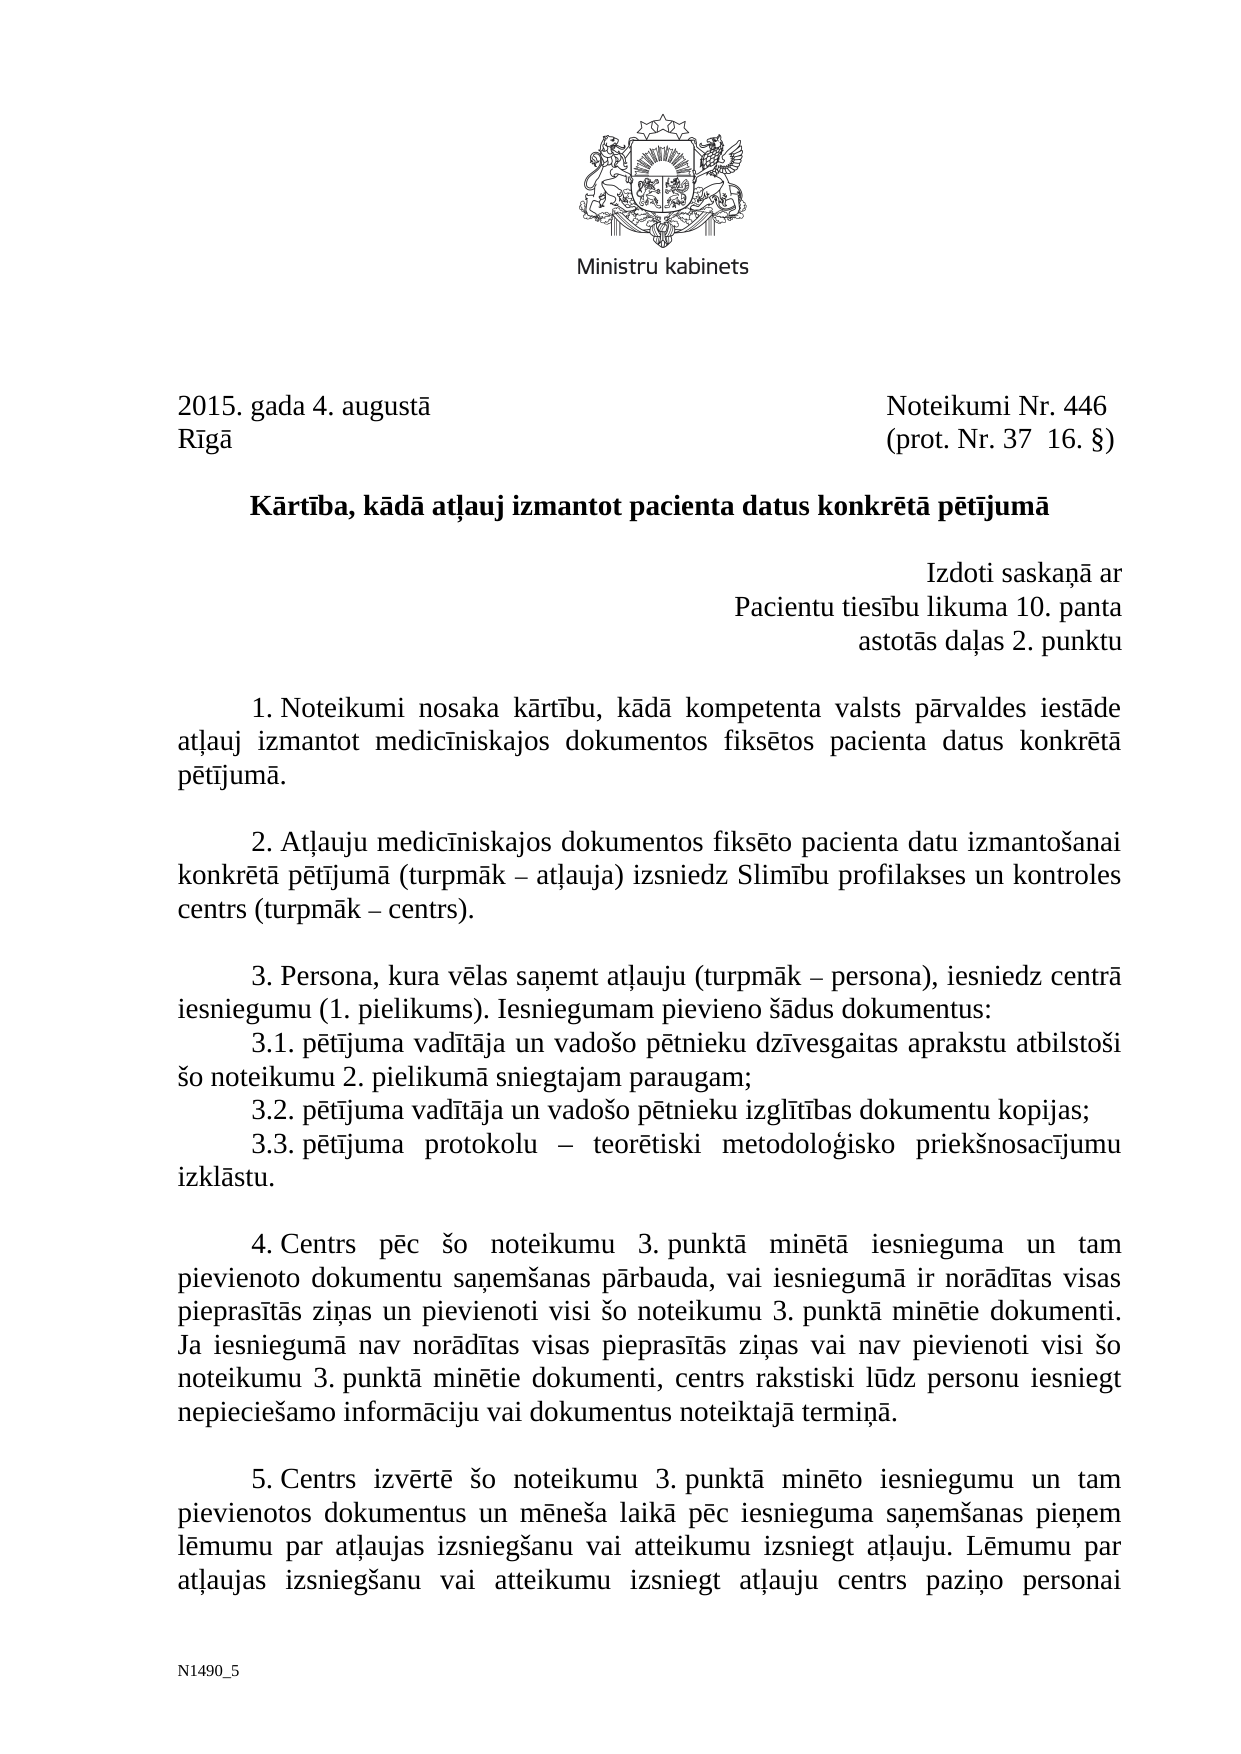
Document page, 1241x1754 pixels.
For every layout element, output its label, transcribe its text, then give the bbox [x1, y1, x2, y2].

text Izdoti saskaņā ar [177, 556, 1122, 589]
text Rīgā (prot. Nr. 37 16. §) [177, 421, 1122, 455]
text 3. Persona, kura vēlas saņemt atļauju (turpmāk – persona), iesniedz centrā iesniegumu (1. pielikums). Iesniegumam pievieno šādus dokumentus: [177, 958, 1122, 1025]
text Pacientu tiesību likuma 10. panta [177, 589, 1122, 623]
text 1. Noteikumi nosaka kārtību, kādā kompetenta valsts pārvaldes iestāde atļauj izmantot medicīniskajos dokumentos fiksētos pacienta datus konkrētā pētījumā. [177, 690, 1122, 790]
text 3.3. pētījuma protokolu – teorētiski metodoloģisko priekšnosacījumu izklāstu. [177, 1126, 1122, 1193]
text Kārtība, kādā atļauj izmantot pacienta datus konkrētā pētījumā [177, 488, 1122, 522]
text 2. Atļauju medicīniskajos dokumentos fiksēto pacienta datu izmantošanai konkrētā pētījumā (turpmāk – atļauja) izsniedz Slimību profilakses un kontroles centrs (turpmāk – centrs). [177, 824, 1122, 924]
text 3.2. pētījuma vadītāja un vadošo pētnieku izglītības dokumentu kopijas; [177, 1092, 1122, 1126]
picture [177, 112, 1148, 288]
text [177, 1461, 1122, 1595]
text 4. Centrs pēc šo noteikumu 3. punktā minētā iesnieguma un tam pievienoto dokumentu saņemšanas pārbauda, vai iesniegumā ir norādītas visas pieprasītās ziņas un pievienoti visi šo noteikumu 3. punktā minētie dokumenti. Ja iesniegumā nav norādītas visas pieprasītās ziņas vai nav pievienoti visi šo noteikumu 3. punktā minētie dokumenti, centrs rakstiski lūdz personu iesniegt nepieciešamo informāciju vai dokumentus noteiktajā termiņā. [177, 1226, 1122, 1428]
text 2015. gada 4. augustā Noteikumi Nr. 446 [177, 388, 1122, 421]
text 3.1. pētījuma vadītāja un vadošo pētnieku dzīvesgaitas aprakstu atbilstoši šo noteikumu 2. pielikumā sniegtajam paraugam; [177, 1025, 1122, 1092]
text astotās daļas 2. punktu [177, 623, 1122, 656]
